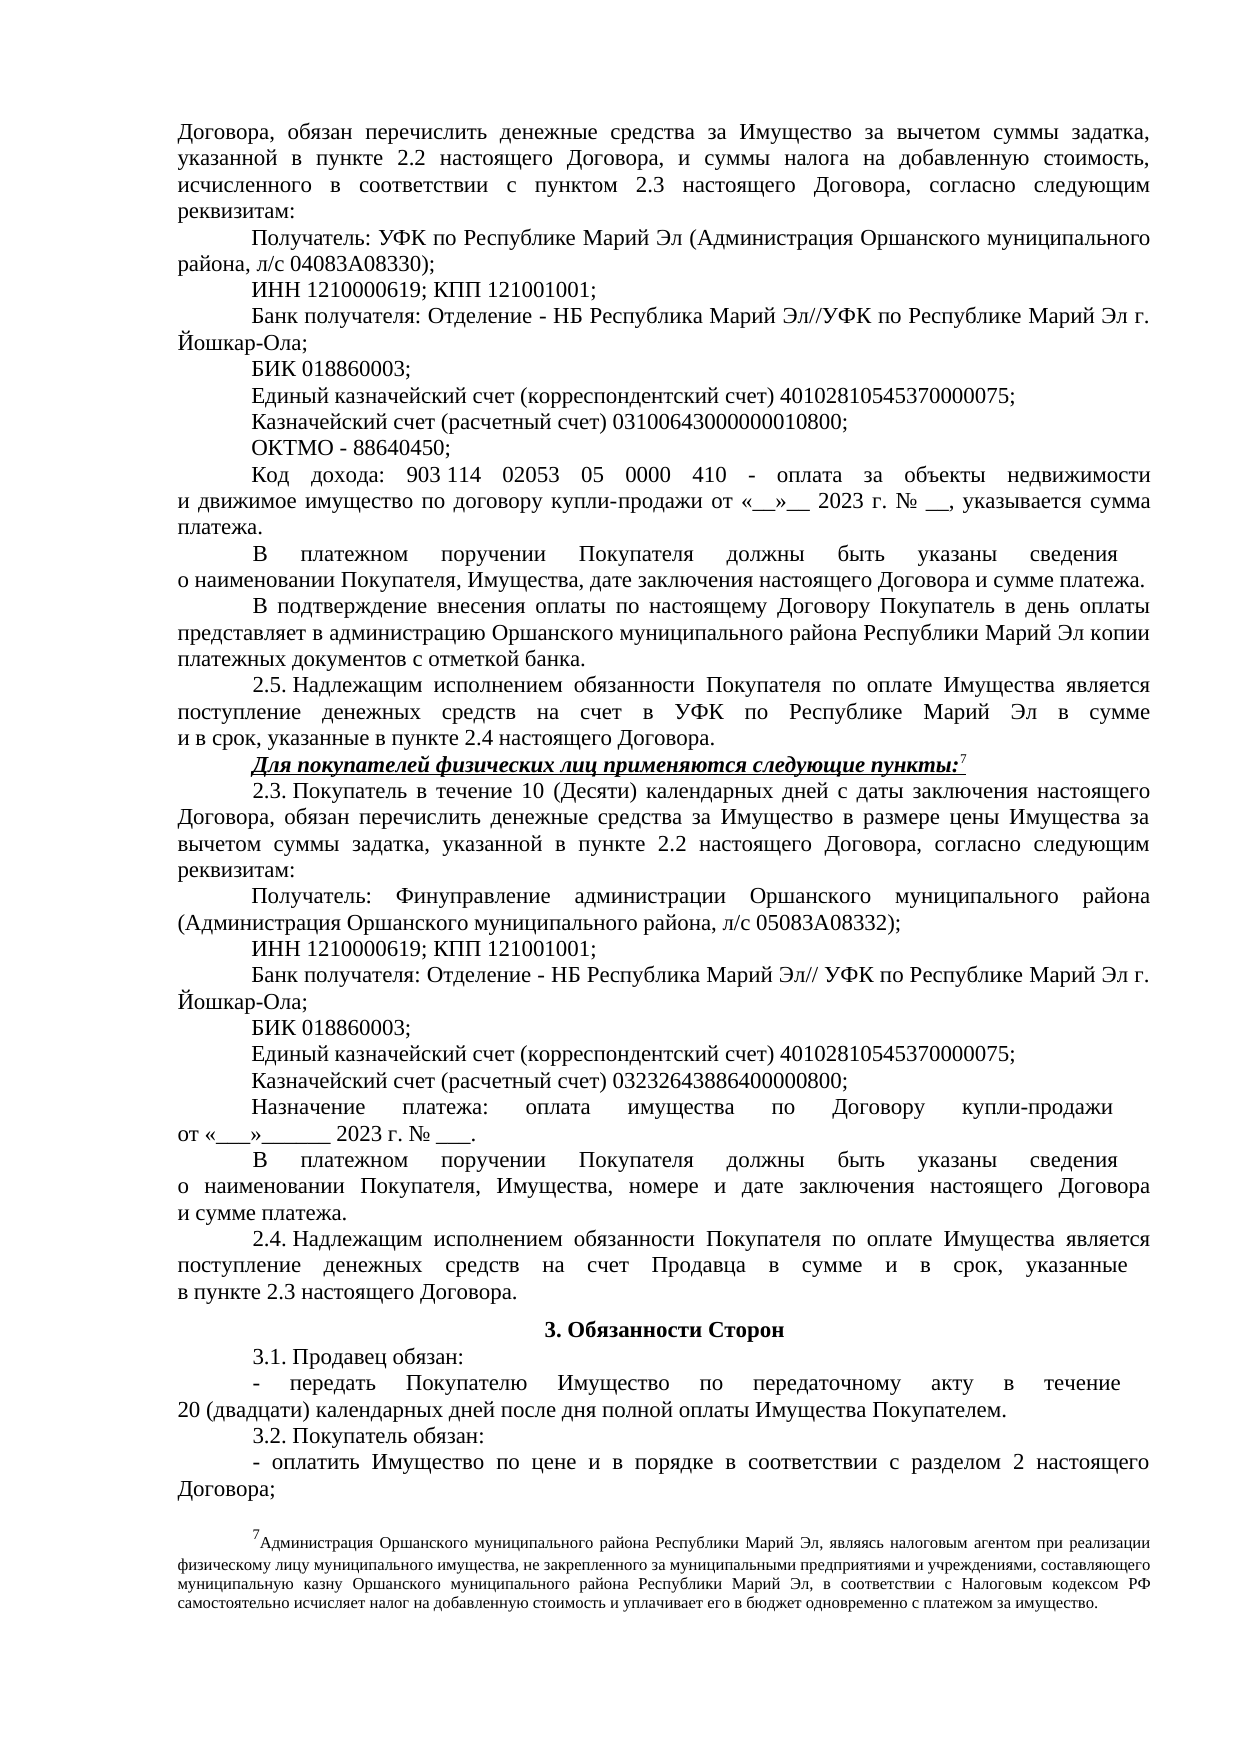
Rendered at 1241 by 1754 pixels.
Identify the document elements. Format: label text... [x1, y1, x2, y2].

text - передать Покупателю Имущество по передаточному акту в течение 20 (двадцати) календарных дней после дня полной оплаты Имущества Покупателем. [177, 1369, 1152, 1422]
text - оплатить Имущество по цене и в порядке в соответствии с разделом 2 настоящего Договора; [177, 1448, 1152, 1501]
text БИК 018860003; [177, 1014, 1152, 1041]
text Банк получателя: Отделение - НБ Республика Марий Эл// УФК по Республике Марий Эл г. Йошкар-Ола; [177, 961, 1152, 1014]
text ОКТМО - 88640450; [177, 434, 1152, 461]
text Банк получателя: Отделение - НБ Республика Марий Эл//УФК по Республике Марий Эл г. Йошкар-Ола; [177, 303, 1152, 355]
text 3.2. Покупатель обязан: [177, 1422, 1152, 1448]
text Казначейский счет (расчетный счет) 03232643886400000800; [177, 1067, 1152, 1093]
text 3. Обязанности Сторон [177, 1317, 1152, 1343]
text Получатель: Финуправление администрации Оршанского муниципального района (Администрация Оршанского муниципального района, л/с 05083А08332); [177, 882, 1152, 935]
text Назначение платежа: оплата имущества по Договору купли-продажи от «___»______ 2023 г. № ___. [177, 1093, 1152, 1146]
text Получатель: УФК по Республике Марий Эл (Администрация Оршанского муниципального района, л/с 04083А08330); [177, 223, 1152, 276]
text В подтверждение внесения оплаты по настоящему Договору Покупатель в день оплаты представляет в администрацию Оршанского муниципального района Республики Марий Эл копии платежных документов с отметкой банка. [177, 592, 1152, 672]
text 2.5. Надлежащим исполнением обязанности Покупателя по оплате Имущества является поступление денежных средств на счет в УФК по Республике Марий Эл в сумме и в срок, указанные в пункте 2.4 настоящего Договора. [177, 672, 1152, 751]
text 2.3. Покупатель в течение 10 (Десяти) календарных дней с даты заключения настоящего Договора, обязан перечислить денежные средства за Имущество в размере цены Имущества за вычетом суммы задатка, указанной в пункте 2.2 настоящего Договора, согласно следующим реквизитам: [177, 777, 1152, 882]
text ИНН 1210000619; КПП 121001001; [177, 276, 1152, 303]
text Казначейский счет (расчетный счет) 03100643000000010800; [177, 408, 1152, 434]
text 2.4. Надлежащим исполнением обязанности Покупателя по оплате Имущества является поступление денежных средств на счет Продавца в сумме и в срок, указанные в пункте 2.3 настоящего Договора. [177, 1225, 1152, 1304]
text Единый казначейский счет (корреспондентский счет) 40102810545370000075; [177, 382, 1152, 408]
text 3.1. Продавец обязан: [177, 1343, 1152, 1369]
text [177, 118, 1152, 223]
text БИК 018860003; [177, 355, 1152, 382]
text Для покупателей физических лиц применяются следующие пункты: [177, 751, 1152, 777]
text В платежном поручении Покупателя должны быть указаны сведения о наименовании Покупателя, Имущества, номере и дате заключения настоящего Договора и сумме платежа. [177, 1146, 1152, 1225]
text Единый казначейский счет (корреспондентский счет) 40102810545370000075; [177, 1041, 1152, 1067]
text Код дохода: 903 114 02053 05 0000 410 - оплата за объекты недвижимости и движимое имущество по договору купли-продажи от «__»__ 2023 г. № __, указывается сумма платежа. [177, 461, 1152, 540]
text ИНН 1210000619; КПП 121001001; [177, 935, 1152, 961]
text В платежном поручении Покупателя должны быть указаны сведения о наименовании Покупателя, Имущества, дате заключения настоящего Договора и сумме платежа. [177, 540, 1152, 592]
